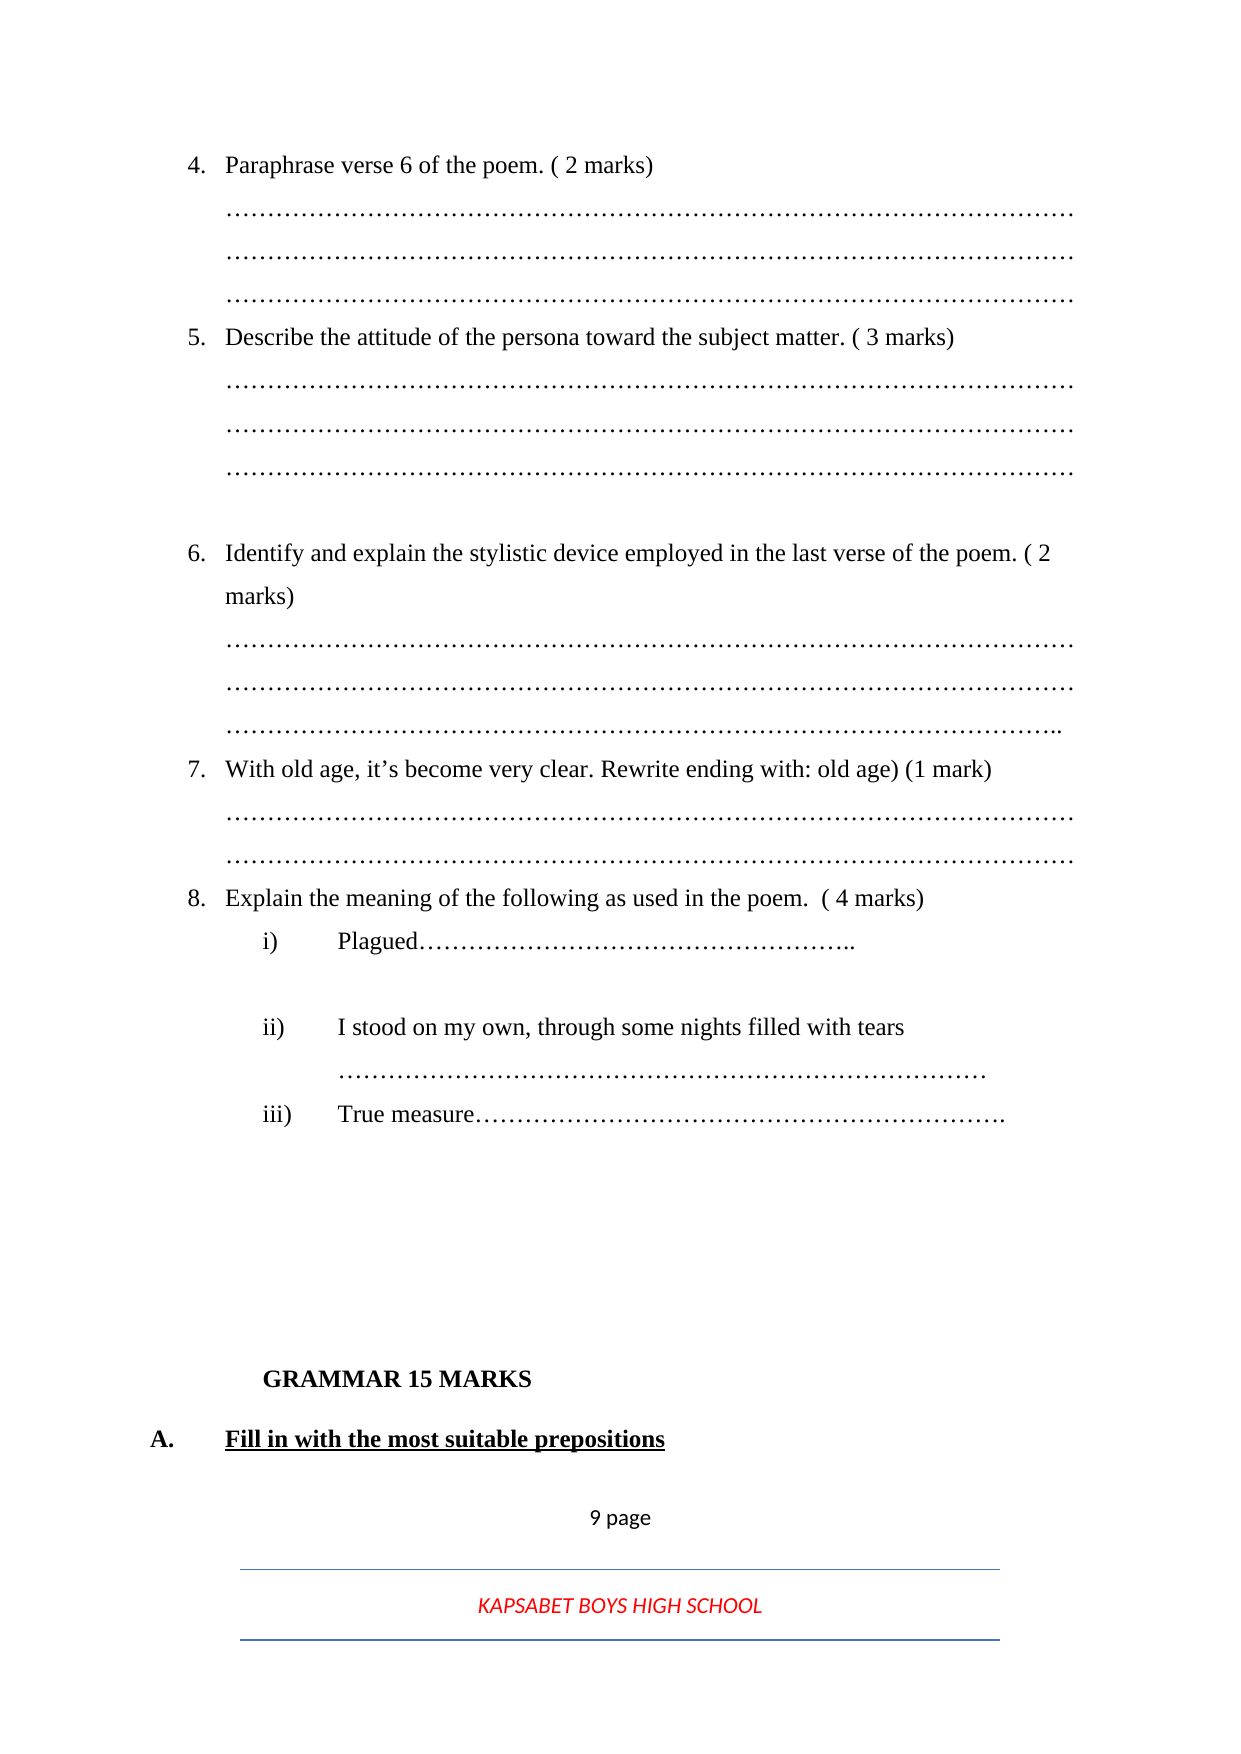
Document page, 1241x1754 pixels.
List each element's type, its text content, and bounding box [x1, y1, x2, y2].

list Plagued…………………………………………….. [262, 926, 1090, 955]
list I stood on my own, through some nights filled with tears [262, 1012, 1090, 1041]
list Identify and explain the stylistic device employed in the last verse of the poem. ( 2 marks) [187, 538, 1090, 610]
list ……………………………………………………………………………………………………………………………………………………………………………………………………………………………………………………………………………… [225, 366, 1090, 481]
list …………………………………………………………………… [337, 1056, 1090, 1084]
list ……………………………………………………………………………………………………………………………………………………………………………………………………………………………………………………………………………… [225, 193, 1090, 308]
text GRAMMAR 15 MARKS [187, 1364, 1090, 1393]
list With old age, it’s become very clear. Rewrite ending with: old age) (1 mark) [187, 754, 1090, 782]
list Fill in with the most suitable prepositions [150, 1424, 1090, 1453]
list …………………………………………………………………………………………………………………………………………………………………………………………………………………………………………………………………………….. [225, 624, 1090, 739]
list Describe the attitude of the persona toward the subject matter. ( 3 marks) [187, 322, 1090, 351]
list Explain the meaning of the following as used in the poem. ( 4 marks) [187, 883, 1090, 912]
list Paraphrase verse 6 of the poem. ( 2 marks) [187, 150, 1090, 179]
list …………………………………………………………………………………………………………………………………………………………………………………… [225, 797, 1090, 869]
list True measure………………………………………………………. [262, 1099, 1090, 1127]
